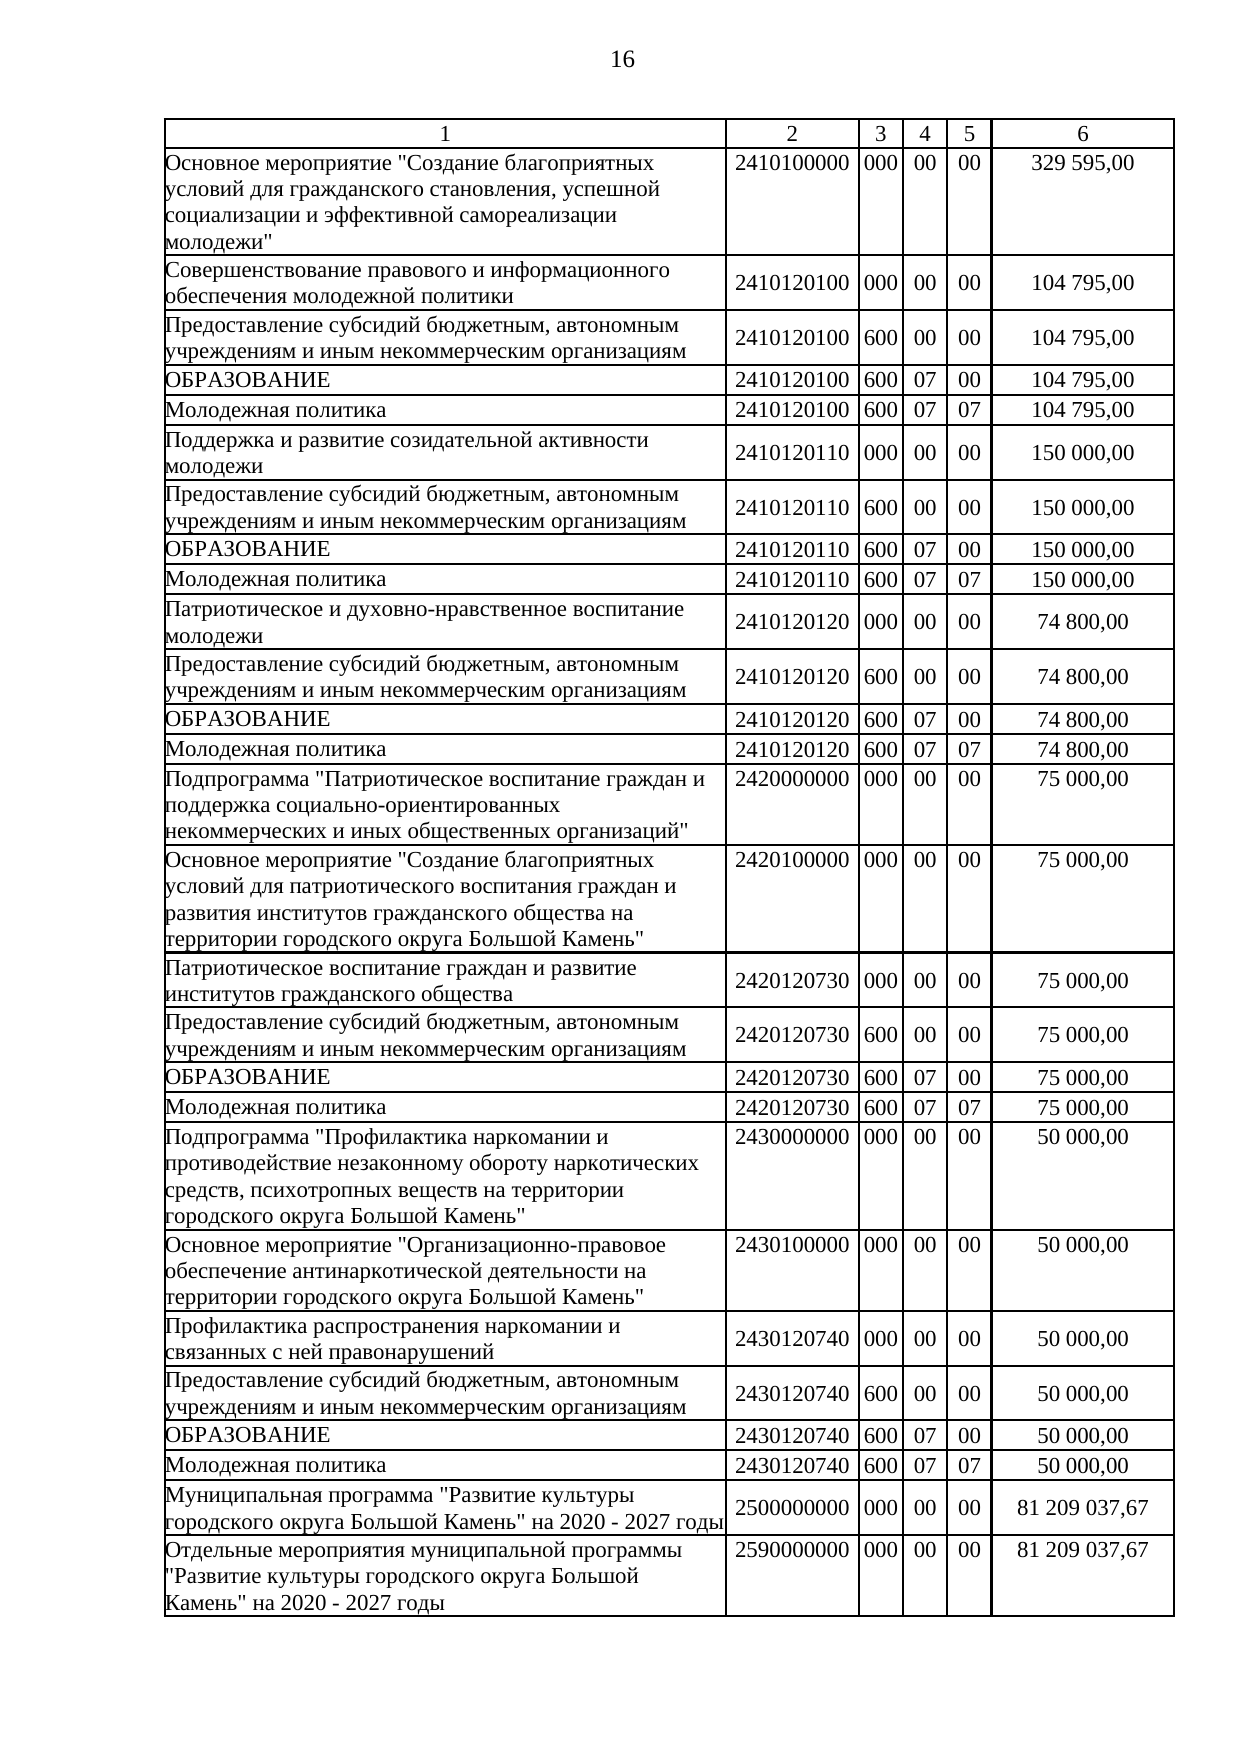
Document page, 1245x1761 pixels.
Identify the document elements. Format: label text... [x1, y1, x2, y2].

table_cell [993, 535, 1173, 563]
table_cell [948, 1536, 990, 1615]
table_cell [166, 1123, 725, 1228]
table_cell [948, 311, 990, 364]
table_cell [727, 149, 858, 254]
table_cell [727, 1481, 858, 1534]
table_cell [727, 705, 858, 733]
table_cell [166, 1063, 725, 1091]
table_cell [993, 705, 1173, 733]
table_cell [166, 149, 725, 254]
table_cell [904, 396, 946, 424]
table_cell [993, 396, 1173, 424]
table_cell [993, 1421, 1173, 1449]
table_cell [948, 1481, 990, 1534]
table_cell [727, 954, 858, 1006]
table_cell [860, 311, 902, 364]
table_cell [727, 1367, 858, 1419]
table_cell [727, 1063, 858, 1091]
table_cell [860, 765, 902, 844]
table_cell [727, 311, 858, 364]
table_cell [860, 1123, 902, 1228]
table_header 6 [993, 120, 1173, 147]
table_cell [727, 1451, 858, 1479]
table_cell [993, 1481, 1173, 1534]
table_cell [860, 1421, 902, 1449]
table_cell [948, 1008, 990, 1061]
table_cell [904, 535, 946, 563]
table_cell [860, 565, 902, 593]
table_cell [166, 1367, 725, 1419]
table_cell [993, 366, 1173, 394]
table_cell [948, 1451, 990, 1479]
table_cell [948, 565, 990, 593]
table_header 5 [948, 120, 990, 147]
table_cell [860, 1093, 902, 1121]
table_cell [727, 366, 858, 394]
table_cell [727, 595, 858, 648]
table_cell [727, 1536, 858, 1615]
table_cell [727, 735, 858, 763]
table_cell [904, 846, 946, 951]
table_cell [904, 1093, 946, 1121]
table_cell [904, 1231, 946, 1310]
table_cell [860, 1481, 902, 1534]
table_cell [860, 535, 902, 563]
table_header 1 [166, 120, 725, 147]
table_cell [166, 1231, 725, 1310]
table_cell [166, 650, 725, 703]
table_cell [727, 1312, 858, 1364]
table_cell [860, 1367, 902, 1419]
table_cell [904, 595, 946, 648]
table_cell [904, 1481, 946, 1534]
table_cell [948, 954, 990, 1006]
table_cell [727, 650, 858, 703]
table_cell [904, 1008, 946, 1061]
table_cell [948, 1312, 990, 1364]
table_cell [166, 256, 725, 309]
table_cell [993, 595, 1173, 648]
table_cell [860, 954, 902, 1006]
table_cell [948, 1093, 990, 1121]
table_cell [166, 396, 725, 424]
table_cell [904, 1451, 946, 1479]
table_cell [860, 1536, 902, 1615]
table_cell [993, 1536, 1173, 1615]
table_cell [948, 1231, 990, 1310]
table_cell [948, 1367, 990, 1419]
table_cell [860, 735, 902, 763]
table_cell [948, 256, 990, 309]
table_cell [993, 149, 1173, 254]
table_header 3 [860, 120, 902, 147]
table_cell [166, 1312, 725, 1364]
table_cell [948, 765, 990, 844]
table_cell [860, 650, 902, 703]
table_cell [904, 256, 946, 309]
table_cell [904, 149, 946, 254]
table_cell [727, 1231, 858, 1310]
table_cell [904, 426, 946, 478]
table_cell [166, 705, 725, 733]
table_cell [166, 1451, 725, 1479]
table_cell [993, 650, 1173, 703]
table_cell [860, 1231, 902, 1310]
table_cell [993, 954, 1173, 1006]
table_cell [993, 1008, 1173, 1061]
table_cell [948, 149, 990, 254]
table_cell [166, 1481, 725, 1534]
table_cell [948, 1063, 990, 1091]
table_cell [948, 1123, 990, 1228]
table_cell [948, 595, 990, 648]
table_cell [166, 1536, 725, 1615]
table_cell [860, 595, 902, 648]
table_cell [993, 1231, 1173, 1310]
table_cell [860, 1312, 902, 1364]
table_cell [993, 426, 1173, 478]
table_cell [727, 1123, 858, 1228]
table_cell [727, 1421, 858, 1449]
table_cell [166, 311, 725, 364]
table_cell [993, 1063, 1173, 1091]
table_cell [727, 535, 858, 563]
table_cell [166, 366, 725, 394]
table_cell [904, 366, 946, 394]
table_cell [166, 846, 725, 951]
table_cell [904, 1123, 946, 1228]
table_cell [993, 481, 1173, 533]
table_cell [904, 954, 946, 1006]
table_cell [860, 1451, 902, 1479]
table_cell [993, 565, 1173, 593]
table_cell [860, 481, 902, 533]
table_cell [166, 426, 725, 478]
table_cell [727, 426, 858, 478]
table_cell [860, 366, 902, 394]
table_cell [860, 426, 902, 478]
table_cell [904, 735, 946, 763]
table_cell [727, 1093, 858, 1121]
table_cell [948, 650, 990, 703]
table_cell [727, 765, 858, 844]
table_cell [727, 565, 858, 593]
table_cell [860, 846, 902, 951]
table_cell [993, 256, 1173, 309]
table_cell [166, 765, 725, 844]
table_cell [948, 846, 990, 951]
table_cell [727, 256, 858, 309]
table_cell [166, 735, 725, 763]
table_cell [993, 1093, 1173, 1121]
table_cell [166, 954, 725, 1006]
table_header 2 [727, 120, 858, 147]
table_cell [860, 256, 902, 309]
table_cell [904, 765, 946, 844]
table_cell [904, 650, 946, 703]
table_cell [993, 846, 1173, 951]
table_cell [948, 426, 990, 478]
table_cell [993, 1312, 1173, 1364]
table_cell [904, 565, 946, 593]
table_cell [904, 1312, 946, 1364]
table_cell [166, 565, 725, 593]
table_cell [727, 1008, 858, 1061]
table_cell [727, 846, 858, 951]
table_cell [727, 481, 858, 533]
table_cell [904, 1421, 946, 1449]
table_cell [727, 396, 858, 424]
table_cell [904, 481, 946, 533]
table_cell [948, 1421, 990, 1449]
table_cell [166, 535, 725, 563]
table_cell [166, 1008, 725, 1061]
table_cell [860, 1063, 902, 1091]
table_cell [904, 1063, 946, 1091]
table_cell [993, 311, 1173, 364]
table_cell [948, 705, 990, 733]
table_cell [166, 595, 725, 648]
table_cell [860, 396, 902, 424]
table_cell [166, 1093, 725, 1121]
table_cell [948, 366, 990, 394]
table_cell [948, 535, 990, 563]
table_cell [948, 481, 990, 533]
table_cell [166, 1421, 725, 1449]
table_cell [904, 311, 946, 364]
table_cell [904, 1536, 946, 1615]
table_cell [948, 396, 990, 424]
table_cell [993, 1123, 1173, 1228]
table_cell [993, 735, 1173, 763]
table_header 4 [904, 120, 946, 147]
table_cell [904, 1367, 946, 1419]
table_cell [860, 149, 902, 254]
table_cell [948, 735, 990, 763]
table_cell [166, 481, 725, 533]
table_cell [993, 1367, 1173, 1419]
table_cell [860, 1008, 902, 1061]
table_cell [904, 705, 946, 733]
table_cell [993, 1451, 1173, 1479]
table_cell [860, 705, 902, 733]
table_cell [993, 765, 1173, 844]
